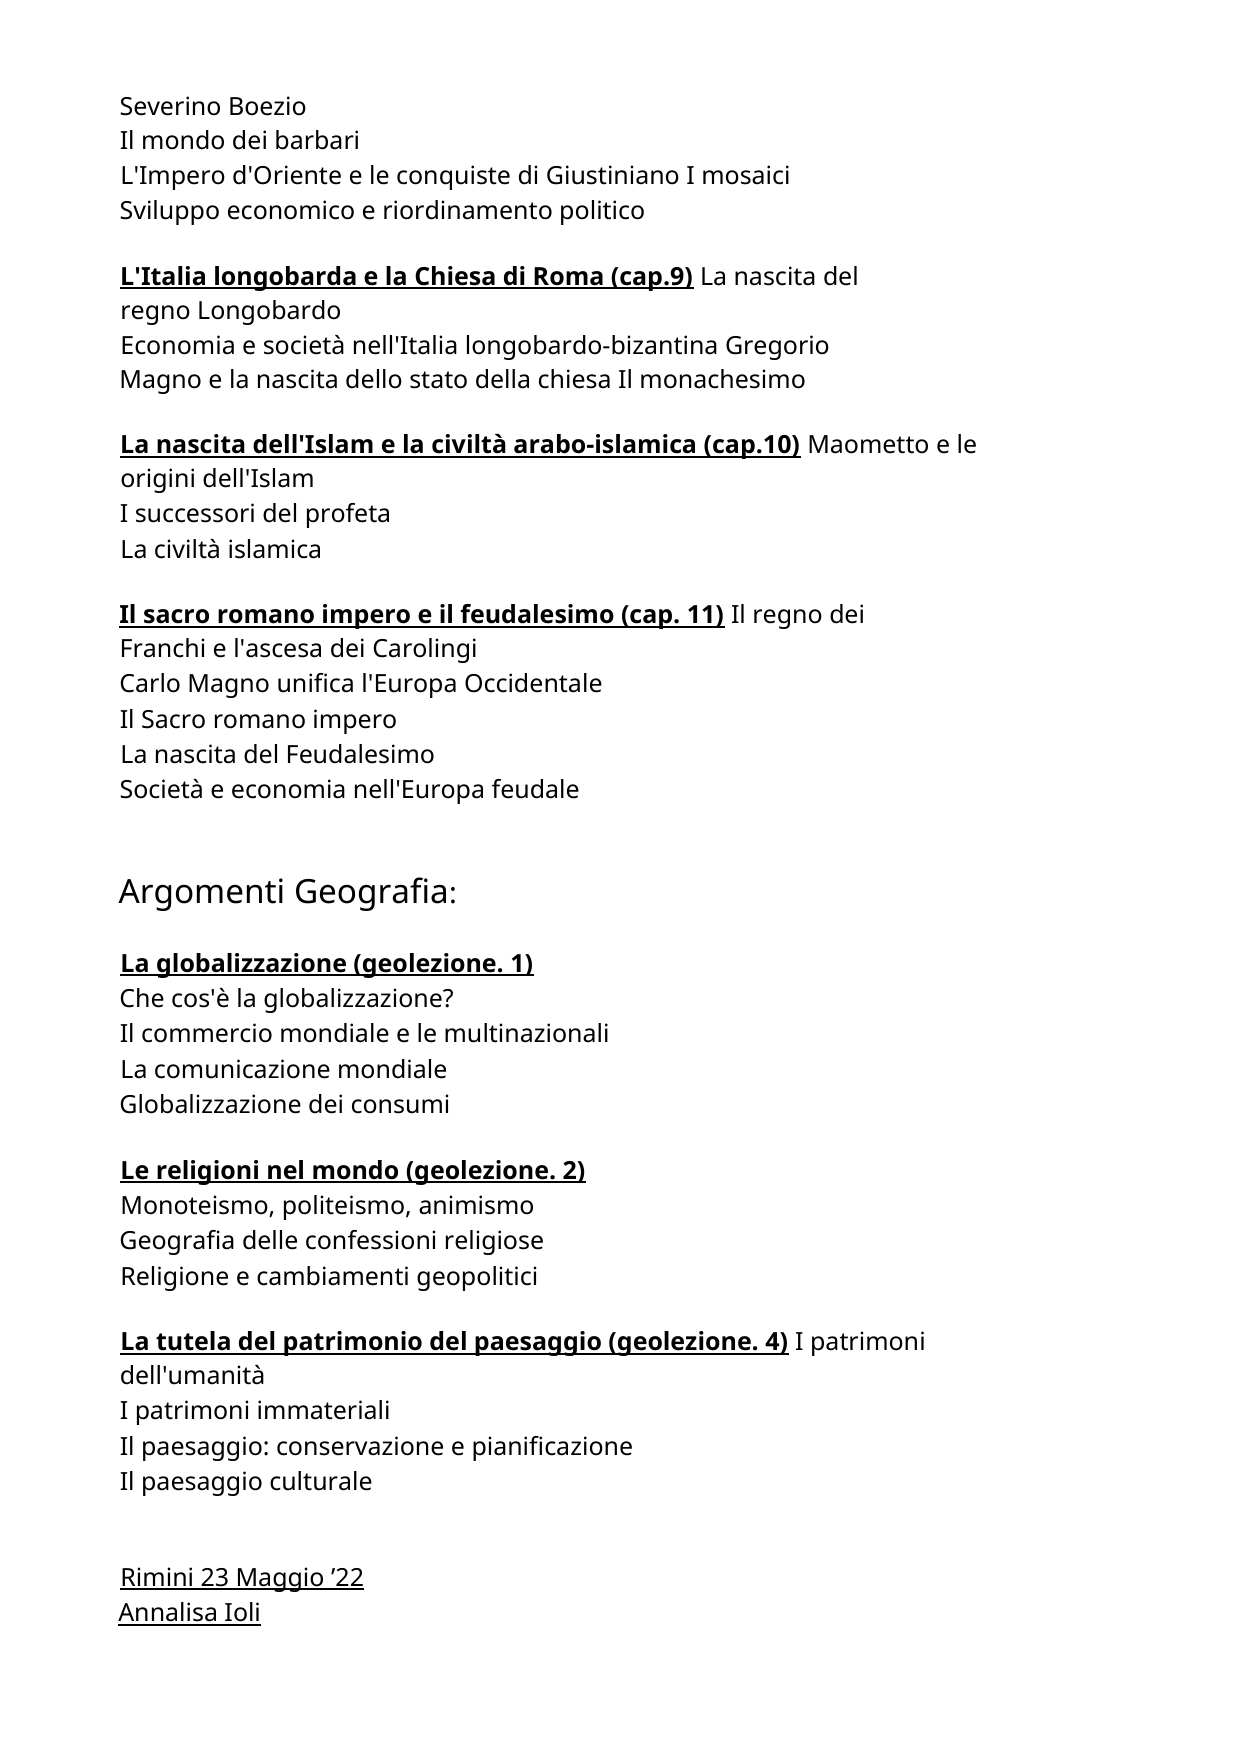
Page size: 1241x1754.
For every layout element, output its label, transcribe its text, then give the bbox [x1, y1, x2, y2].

text Geografia delle confessioni religiose [119, 1223, 1122, 1257]
text Carlo Magno unifica l'Europa Occidentale [119, 666, 1122, 700]
text Monoteismo, politeismo, animismo [120, 1188, 1122, 1222]
text Il paesaggio: conservazione e pianificazione [119, 1428, 1122, 1462]
text Economia e società nell'Italia longobardo-bizantina Gregorio Magno e la nascita dello stato della chiesa Il monachesimo [119, 328, 897, 396]
text Globalizzazione dei consumi [119, 1087, 1122, 1121]
text Argomenti Geografia: [118, 868, 1122, 913]
text Severino Boezio [119, 89, 1122, 123]
text Il mondo dei barbari [119, 123, 1122, 157]
text La globalizzazione (geolezione. 1) [120, 946, 1122, 979]
text Le religioni nel mondo (geolezione. 2) [120, 1152, 1122, 1186]
text Il sacro romano impero e il feudalesimo (cap. 11) Il regno dei Franchi e l'ascesa dei Carolingi [119, 597, 948, 665]
text Che cos'è la globalizzazione? [119, 981, 1122, 1015]
text La comunicazione mondiale [120, 1051, 1122, 1086]
text L'Italia longobarda e la Chiesa di Roma (cap.9) La nascita del regno Longobardo [120, 259, 911, 327]
text L'Impero d'Oriente e le conquiste di Giustiniano I mosaici [119, 158, 848, 192]
text Il commercio mondiale e le multinazionali [119, 1016, 1122, 1050]
text Religione e cambiamenti geopolitici [120, 1258, 1122, 1292]
text La tutela del patrimonio del paesaggio (geolezione. 4) I patrimoni dell'umanità [119, 1324, 1012, 1392]
text La nascita dell'Islam e la civiltà arabo-islamica (cap.10) Maometto e le origini dell'Islam [120, 427, 1037, 495]
text Il Sacro romano impero [119, 701, 1122, 736]
text I successori del profeta [119, 496, 1122, 530]
text Il paesaggio culturale [119, 1464, 1122, 1498]
text Sviluppo economico e riordinamento politico [119, 193, 1122, 227]
text Annalisa Ioli [118, 1595, 1122, 1629]
text La civiltà islamica [120, 531, 1122, 566]
text I patrimoni immateriali [119, 1393, 1122, 1427]
text Rimini 23 Maggio ’22 [120, 1560, 1122, 1594]
text Società e economia nell'Europa feudale [119, 772, 1122, 806]
text La nascita del Feudalesimo [120, 737, 1122, 771]
